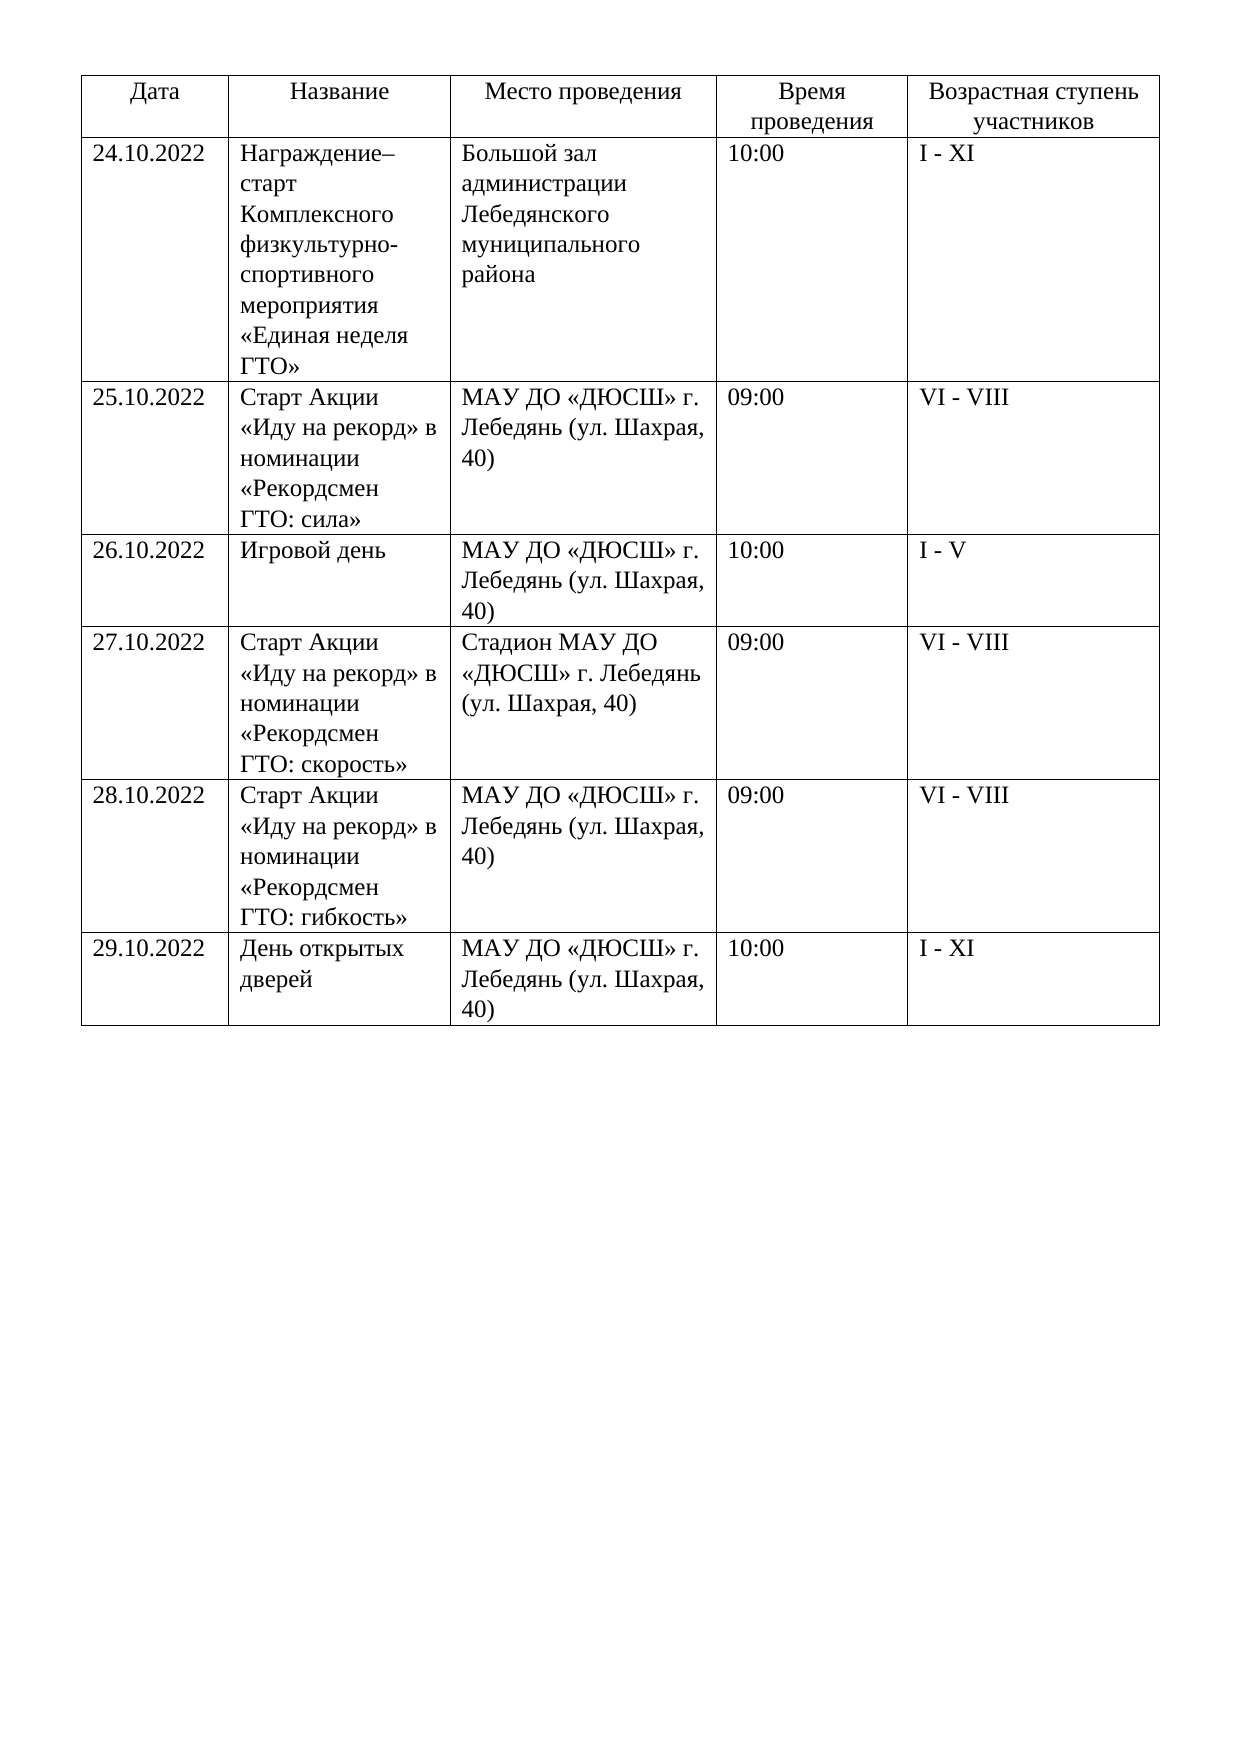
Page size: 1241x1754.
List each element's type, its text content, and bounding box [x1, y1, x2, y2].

table_cell Игровой день [229, 535, 450, 626]
table_cell МАУ ДО «ДЮСШ» г. Лебедянь (ул. Шахрая, 40) [451, 535, 716, 626]
table_cell 09:00 [717, 627, 907, 779]
table_header Дата [82, 76, 228, 137]
table_header Название [229, 76, 450, 137]
table_cell Награждение– старт Комплексного физкультурно-спортивного мероприятия «Единая неделя ГТО» [229, 138, 450, 381]
table_cell 27.10.2022 [82, 627, 228, 779]
table_cell 10:00 [717, 535, 907, 626]
table_cell VI - VIII [908, 382, 1159, 534]
table_cell Старт Акции «Иду на рекорд» в номинации «Рекордсмен ГТО: скорость» [229, 627, 450, 779]
table_cell 24.10.2022 [82, 138, 228, 381]
table_cell МАУ ДО «ДЮСШ» г. Лебедянь (ул. Шахрая, 40) [451, 933, 716, 1024]
table_cell День открытых дверей [229, 933, 450, 1024]
table_cell I - XI [908, 933, 1159, 1024]
table_cell МАУ ДО «ДЮСШ» г. Лебедянь (ул. Шахрая, 40) [451, 382, 716, 534]
table_cell VI - VIII [908, 780, 1159, 932]
table_cell 28.10.2022 [82, 780, 228, 932]
table_cell Старт Акции «Иду на рекорд» в номинации «Рекордсмен ГТО: сила» [229, 382, 450, 534]
table_cell МАУ ДО «ДЮСШ» г. Лебедянь (ул. Шахрая, 40) [451, 780, 716, 932]
table_cell I - V [908, 535, 1159, 626]
table_cell 10:00 [717, 138, 907, 381]
table_cell Старт Акции «Иду на рекорд» в номинации «Рекордсмен ГТО: гибкость» [229, 780, 450, 932]
table_header Время проведения [717, 76, 907, 137]
table_cell 25.10.2022 [82, 382, 228, 534]
table_header Место проведения [451, 76, 716, 137]
table_cell 26.10.2022 [82, 535, 228, 626]
table_cell VI - VIII [908, 627, 1159, 779]
table_cell 10:00 [717, 933, 907, 1024]
table_cell 09:00 [717, 382, 907, 534]
table_header Возрастная ступень участников [908, 76, 1159, 137]
table_cell I - XI [908, 138, 1159, 381]
table_cell Большой зал администрации Лебедянского муниципального района [451, 138, 716, 381]
table_cell Стадион МАУ ДО «ДЮСШ» г. Лебедянь (ул. Шахрая, 40) [451, 627, 716, 779]
table_cell 09:00 [717, 780, 907, 932]
table_cell 29.10.2022 [82, 933, 228, 1024]
